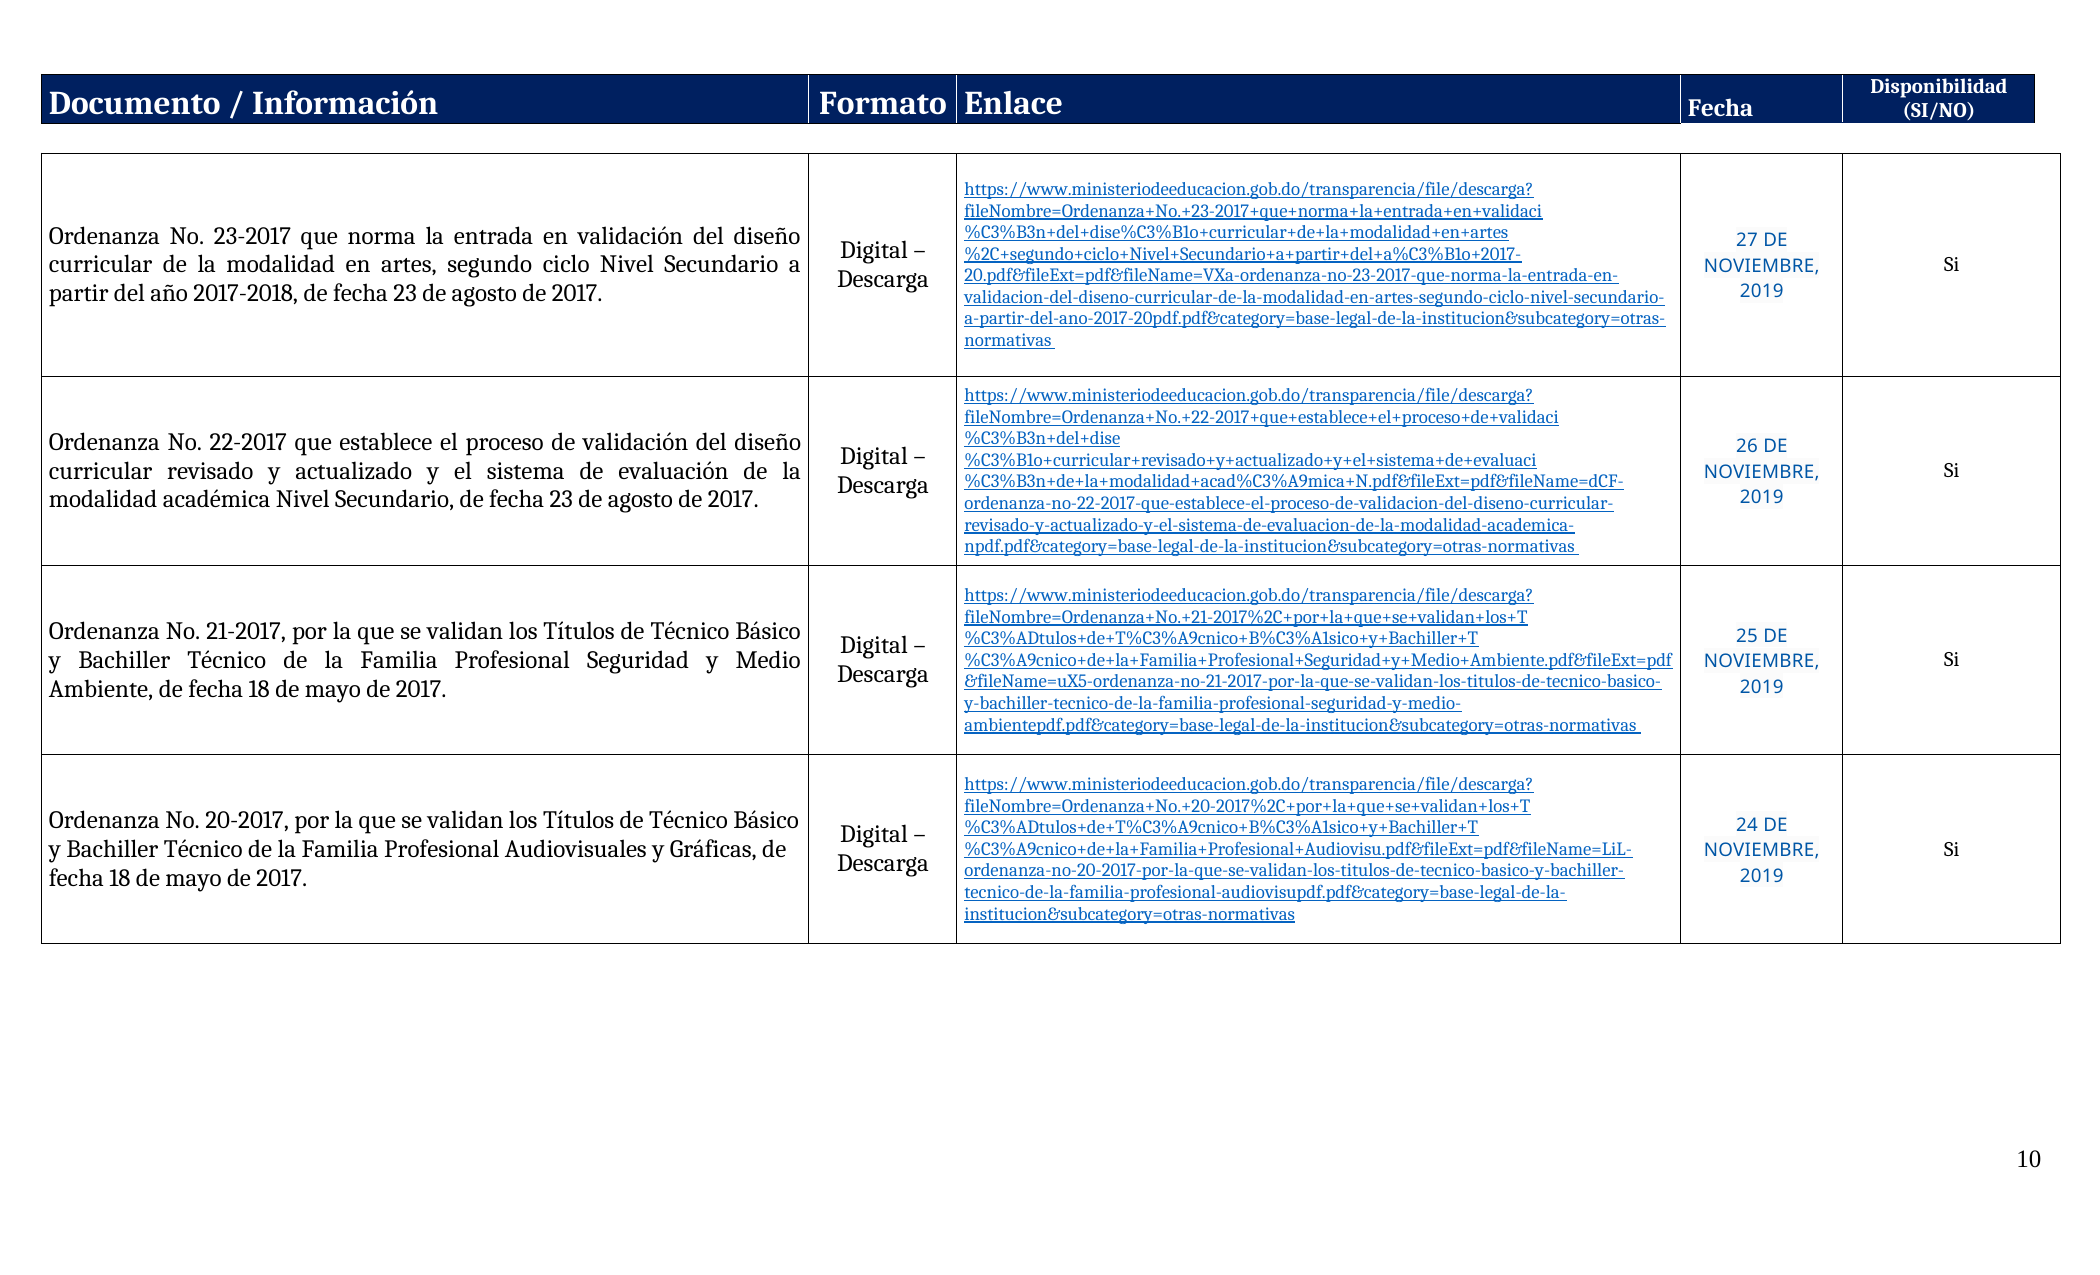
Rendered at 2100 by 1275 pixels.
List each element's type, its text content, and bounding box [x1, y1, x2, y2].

table_cell Ordenanza No. 22-2017 que establece el proceso de validación del diseño curricular revisado y actualizado y el sistema de evaluación de la modalidad académica Nivel Secundario, de fecha 23 de agosto de 2017. [42, 377, 808, 565]
table_cell Si [1843, 377, 2060, 565]
table_cell 25 DE NOVIEMBRE, 2019 [1681, 566, 1842, 754]
table_cell Digital –Descarga [809, 566, 956, 754]
table_cell Digital –Descarga [809, 154, 956, 376]
table_cell Si [1843, 755, 2060, 943]
table_cell https://www.ministeriodeeducacion.gob.do/transparencia/file/descarga?fileNombre=Ordenanza+No.+21-2017%2C+por+la+que+se+validan+los+T%C3%ADtulos+de+T%C3%A9cnico+B%C3%A1sico+y+Bachiller+T%C3%A9cnico+de+la+Familia+Profesional+Seguridad+y+Medio+Ambiente.pdf&fileExt=pdf&fileName=uX5-ordenanza-no-21-2017-por-la-que-se-validan-los-titulos-de-tecnico-basico-y-bachiller-tecnico-de-la-familia-profesional-seguridad-y-medio-ambientepdf.pdf&category=base-legal-de-la-institucion&subcategory=otras-normativas [957, 566, 1680, 754]
table_cell Ordenanza No. 20-2017, por la que se validan los Títulos de Técnico Básico y Bachiller Técnico de la Familia Profesional Audiovisuales y Gráficas, de fecha 18 de mayo de 2017. [42, 755, 808, 943]
table_cell Digital –Descarga [809, 377, 956, 565]
table_cell Si [1843, 154, 2060, 376]
table_cell https://www.ministeriodeeducacion.gob.do/transparencia/file/descarga?fileNombre=Ordenanza+No.+23-2017+que+norma+la+entrada+en+validaci%C3%B3n+del+dise%C3%B1o+curricular+de+la+modalidad+en+artes%2C+segundo+ciclo+Nivel+Secundario+a+partir+del+a%C3%B1o+2017-20.pdf&fileExt=pdf&fileName=VXa-ordenanza-no-23-2017-que-norma-la-entrada-en-validacion-del-diseno-curricular-de-la-modalidad-en-artes-segundo-ciclo-nivel-secundario-a-partir-del-ano-2017-20pdf.pdf&category=base-legal-de-la-institucion&subcategory=otras-normativas [957, 154, 1680, 376]
table_cell https://www.ministeriodeeducacion.gob.do/transparencia/file/descarga?fileNombre=Ordenanza+No.+22-2017+que+establece+el+proceso+de+validaci%C3%B3n+del+dise%C3%B1o+curricular+revisado+y+actualizado+y+el+sistema+de+evaluaci%C3%B3n+de+la+modalidad+acad%C3%A9mica+N.pdf&fileExt=pdf&fileName=dCF-ordenanza-no-22-2017-que-establece-el-proceso-de-validacion-del-diseno-curricular-revisado-y-actualizado-y-el-sistema-de-evaluacion-de-la-modalidad-academica-npdf.pdf&category=base-legal-de-la-institucion&subcategory=otras-normativas [957, 377, 1680, 565]
table_cell https://www.ministeriodeeducacion.gob.do/transparencia/file/descarga?fileNombre=Ordenanza+No.+20-2017%2C+por+la+que+se+validan+los+T%C3%ADtulos+de+T%C3%A9cnico+B%C3%A1sico+y+Bachiller+T%C3%A9cnico+de+la+Familia+Profesional+Audiovisu.pdf&fileExt=pdf&fileName=LiL-ordenanza-no-20-2017-por-la-que-se-validan-los-titulos-de-tecnico-basico-y-bachiller-tecnico-de-la-familia-profesional-audiovisupdf.pdf&category=base-legal-de-la-institucion&subcategory=otras-normativas [957, 755, 1680, 943]
table_cell Digital –Descarga [809, 755, 956, 943]
table_cell 24 DE NOVIEMBRE, 2019 [1681, 755, 1842, 943]
table_cell 27 DE NOVIEMBRE, 2019 [1681, 154, 1842, 376]
table_cell Ordenanza No. 23-2017 que norma la entrada en validación del diseño curricular de la modalidad en artes, segundo ciclo Nivel Secundario a partir del año 2017-2018, de fecha 23 de agosto de 2017. [42, 154, 808, 376]
table_cell Ordenanza No. 21-2017, por la que se validan los Títulos de Técnico Básico y Bachiller Técnico de la Familia Profesional Seguridad y Medio Ambiente, de fecha 18 de mayo de 2017. [42, 566, 808, 754]
table_cell Si [1843, 566, 2060, 754]
table_cell 26 DE NOVIEMBRE, 2019 [1681, 377, 1842, 565]
